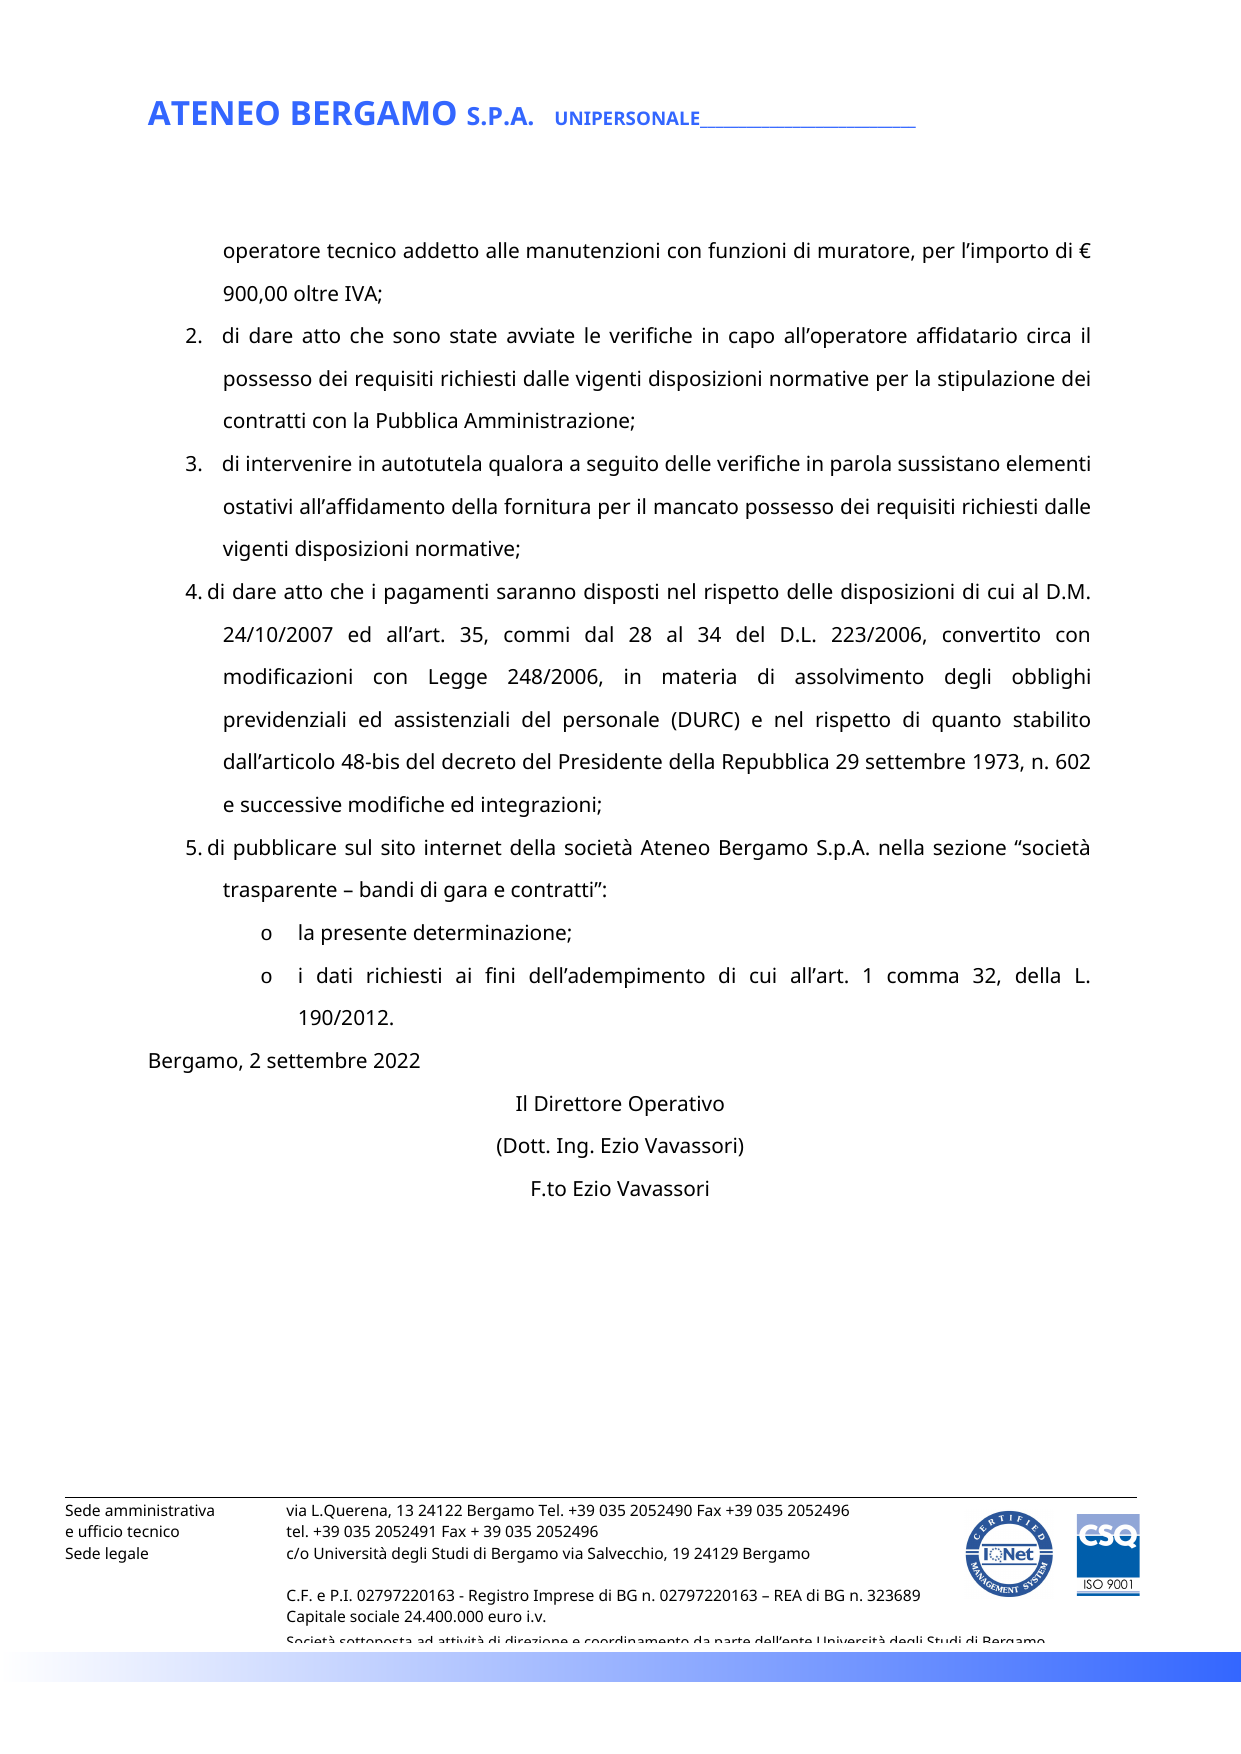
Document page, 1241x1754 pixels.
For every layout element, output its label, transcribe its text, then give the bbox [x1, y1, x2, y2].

picture [964, 1509, 1054, 1599]
text F.to Ezio Vavassori [148, 1174, 1092, 1202]
picture [1076, 1514, 1140, 1596]
text Bergamo, 2 settembre 2022 [148, 1046, 1092, 1074]
list i dati richiesti ai fini dell’adempimento di cui all’art. 1 comma 32, della L. 190/2012. [260, 961, 1092, 1032]
list di dare atto che sono state avviate le verifiche in capo all’operatore affidatario circa il possesso dei requisiti richiesti dalle vigenti disposizioni normative per la stipulazione dei contratti con la Pubblica Amministrazione; [185, 321, 1092, 435]
list di intervenire in autotutela qualora a seguito delle verifiche in parola sussistano elementi ostativi all’affidamento della fornitura per il mancato possesso dei requisiti richiesti dalle vigenti disposizioni normative; [185, 449, 1092, 563]
text Il Direttore Operativo [148, 1089, 1092, 1117]
list la presente determinazione; [260, 918, 1092, 946]
text (Dott. Ing. Ezio Vavassori) [148, 1131, 1092, 1160]
list di pubblicare sul sito internet della società Ateneo Bergamo S.p.A. nella sezione “società trasparente – bandi di gara e contratti”: [185, 833, 1092, 904]
list di dare atto che i pagamenti saranno disposti nel rispetto delle disposizioni di cui al D.M. 24/10/2007 ed all’art. 35, commi dal 28 al 34 del D.L. 223/2006, convertito con modificazioni con Legge 248/2006, in materia di assolvimento degli obblighi previdenziali ed assistenziali del personale (DURC) e nel rispetto di quanto stabilito dall’articolo 48-bis del decreto del Presidente della Repubblica 29 settembre 1973, n. 602 e successive modifiche ed integrazioni; [185, 577, 1092, 818]
